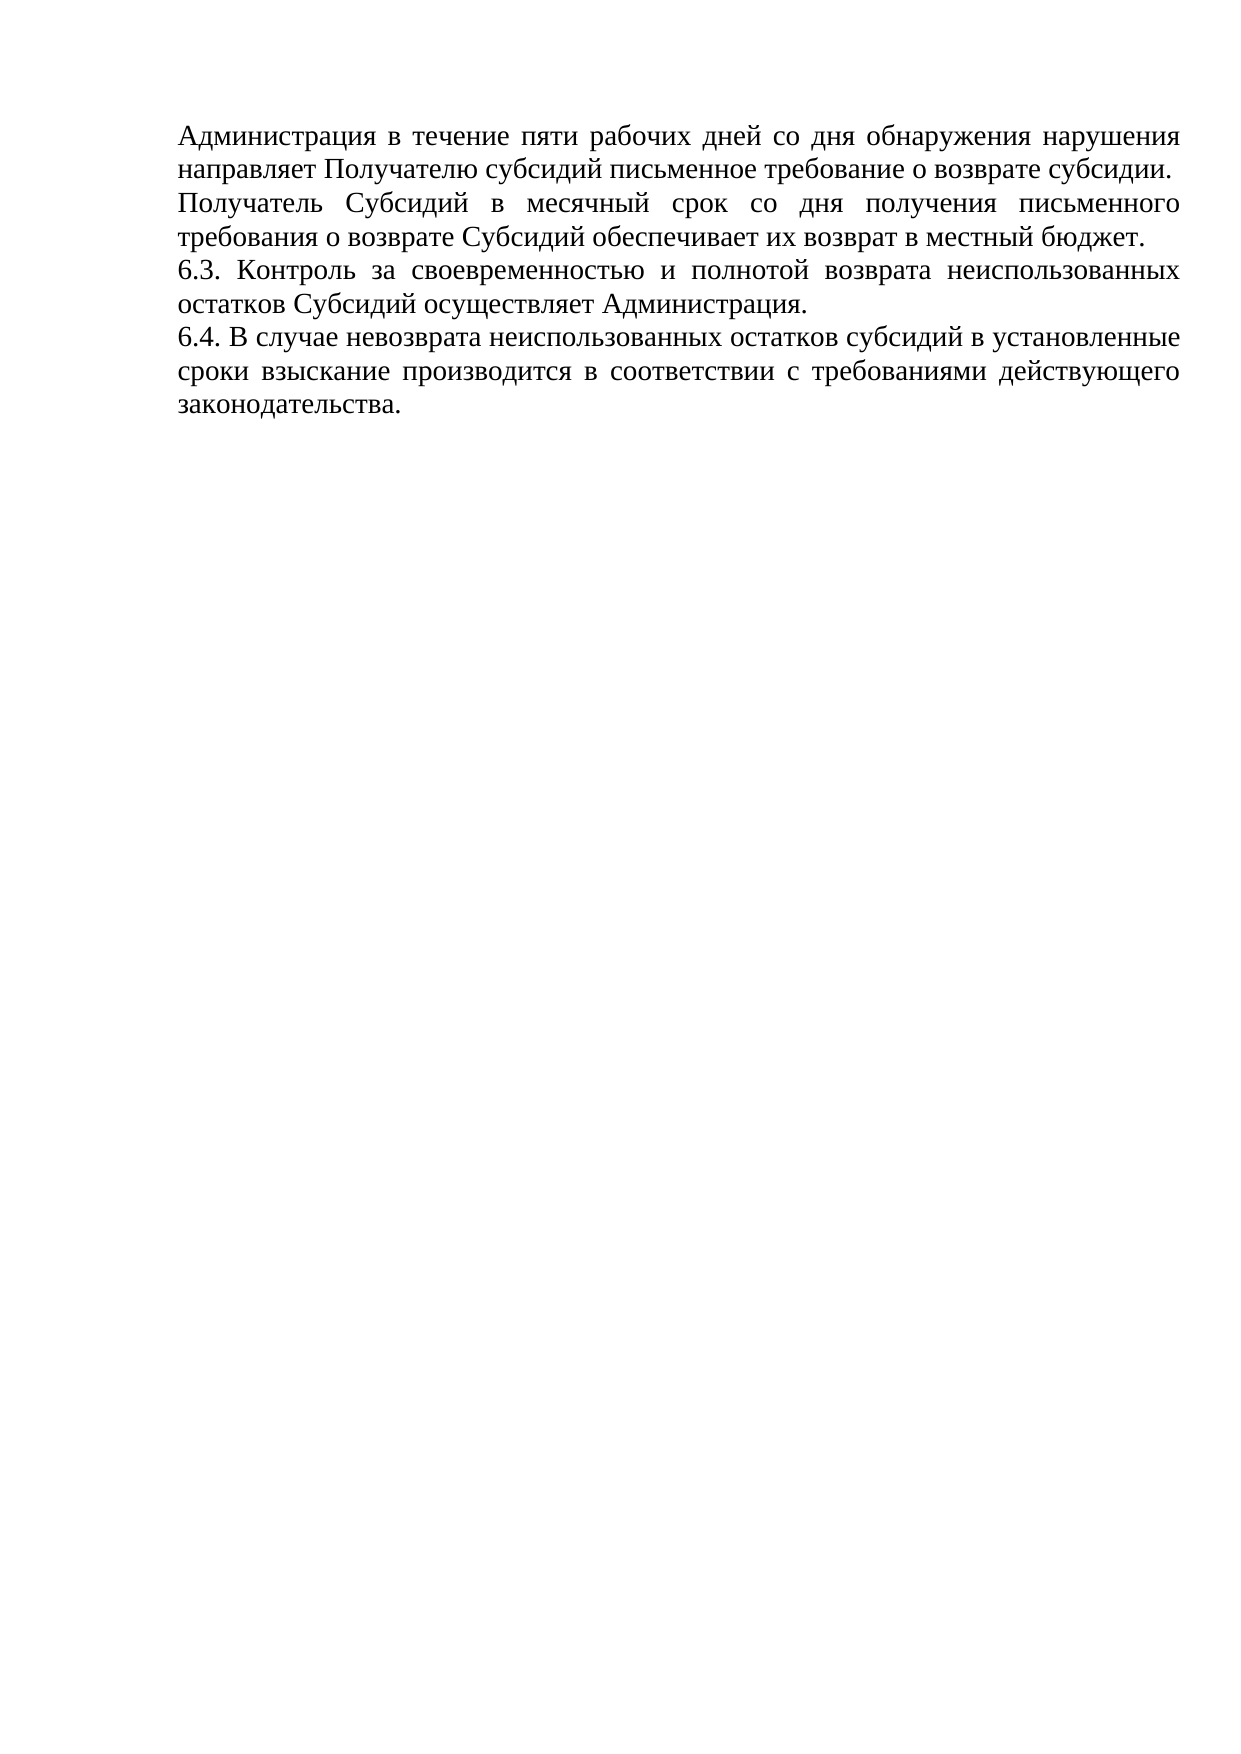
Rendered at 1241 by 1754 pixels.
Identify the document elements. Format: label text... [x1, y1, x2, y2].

text 6.4. В случае невозврата неиспользованных остатков субсидий в установленные сроки взыскание производится в соответствии с требованиями действующего законодательства. [177, 319, 1181, 420]
text Получатель Субсидий в месячный срок со дня получения письменного требования о возврате Субсидий обеспечивает их возврат в местный бюджет. [177, 185, 1181, 252]
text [177, 118, 1181, 185]
text 6.3. Контроль за своевременностью и полнотой возврата неиспользованных остатков Субсидий осуществляет Администрация. [177, 252, 1181, 319]
